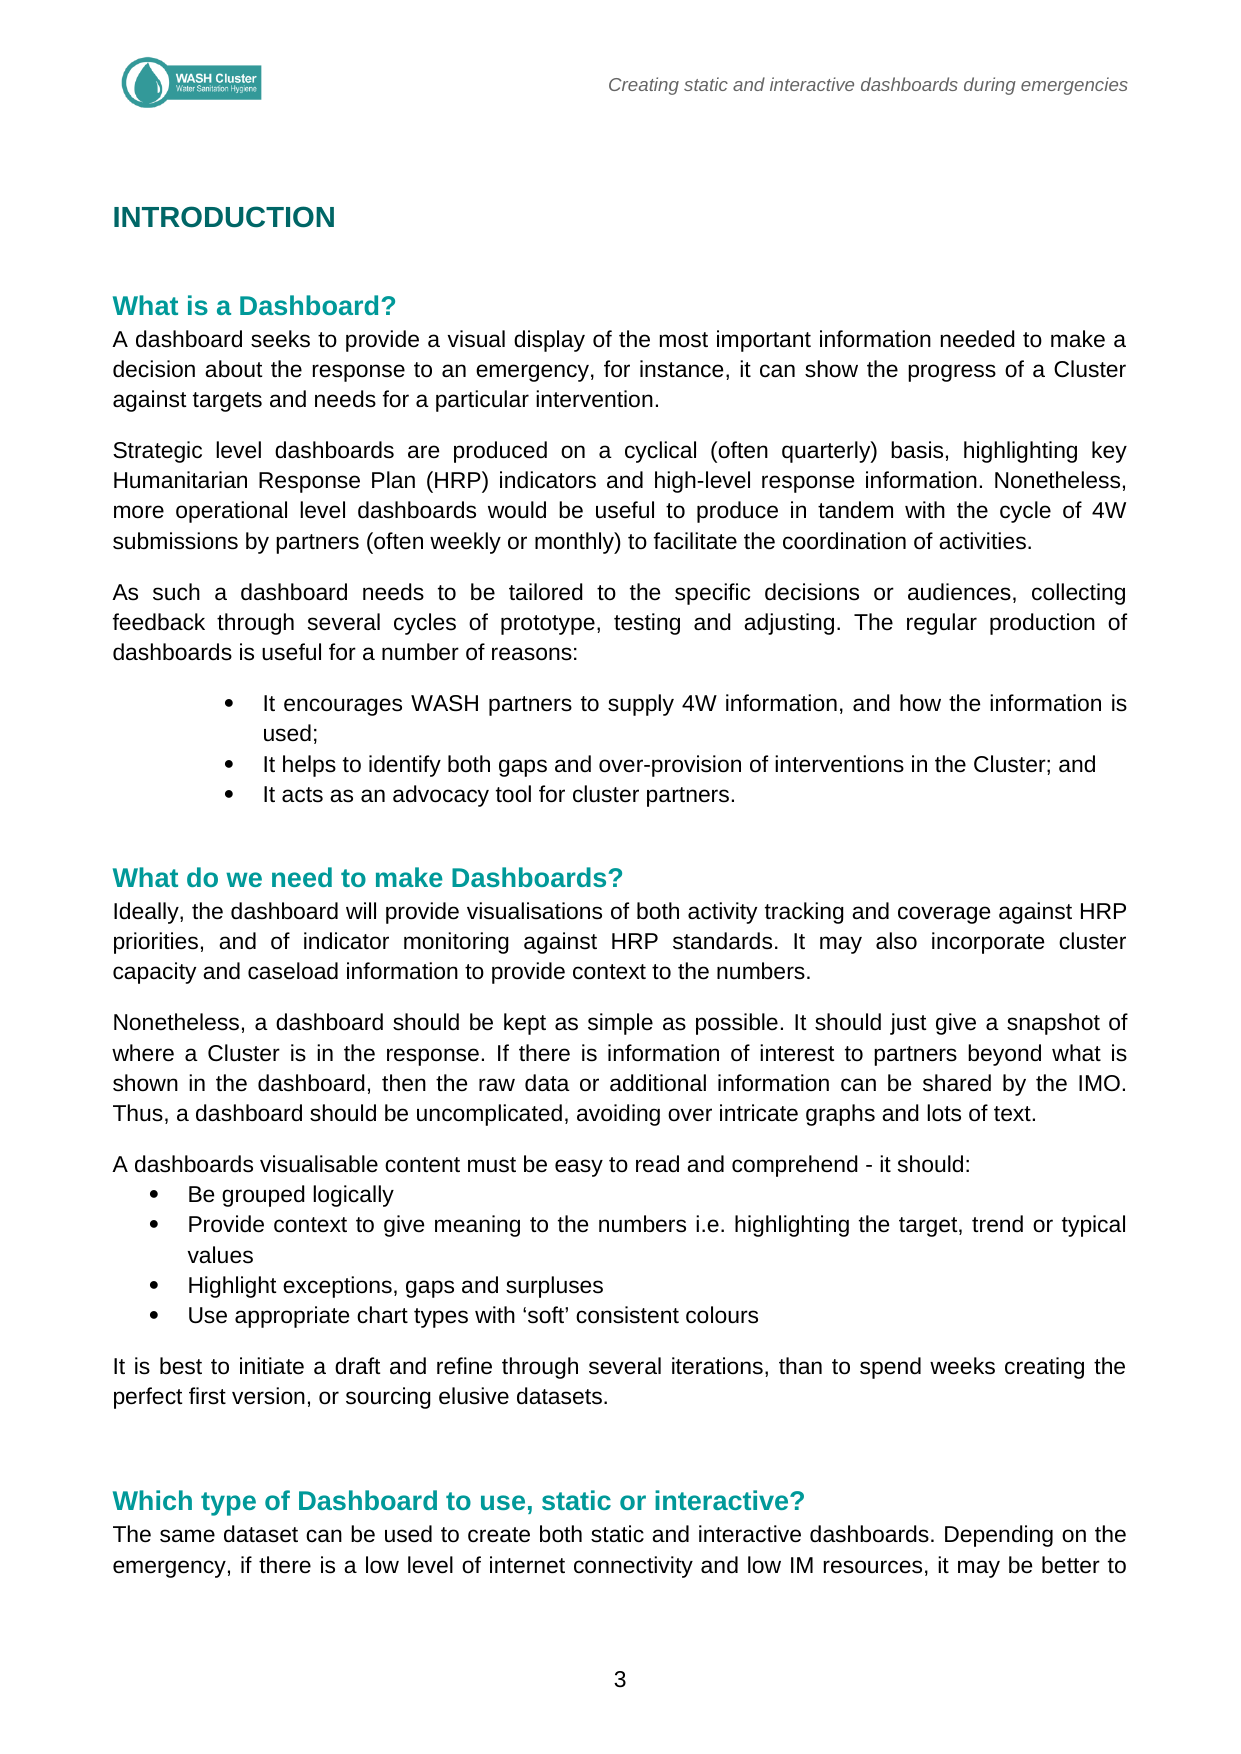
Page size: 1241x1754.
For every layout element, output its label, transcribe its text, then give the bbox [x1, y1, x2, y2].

list Be grouped logically [150, 1181, 1128, 1208]
subtitle INTRODUCTION [112, 200, 1128, 233]
text As such a dashboard needs to be tailored to the specific decisions or audiences, collecting feedback through several cycles of prototype, testing and adjusting. The regular production of dashboards is useful for a number of reasons: [112, 579, 1128, 665]
subtitle Which type of Dashboard to use, static or interactive? [112, 1485, 1128, 1517]
text It is best to initiate a draft and refine through several iterations, than to spend weeks creating the perfect first version, or sourcing elusive datasets. [112, 1353, 1128, 1410]
text A dashboards visualisable content must be easy to read and comprehend - it should: [112, 1151, 1128, 1177]
list Use appropriate chart types with ‘soft’ consistent colours [150, 1302, 1128, 1328]
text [112, 1521, 1128, 1578]
picture [121, 56, 262, 108]
text Ideally, the dashboard will provide visualisations of both activity tracking and coverage against HRP priorities, and of indicator monitoring against HRP standards. It may also incorporate cluster capacity and caseload information to provide context to the numbers. [112, 898, 1128, 985]
list It acts as an advocacy tool for cluster partners. [225, 781, 1128, 807]
list It helps to identify both gaps and over-provision of interventions in the Cluster; and [225, 751, 1128, 777]
subtitle What do we need to make Dashboards? [112, 862, 1128, 893]
text Strategic level dashboards are produced on a cyclical (often quarterly) basis, highlighting key Humanitarian Response Plan (HRP) indicators and high-level response information. Nonetheless, more operational level dashboards would be useful to produce in tandem with the cycle of 4W submissions by partners (often weekly or monthly) to facilitate the coordination of activities. [112, 437, 1128, 554]
list Provide context to give meaning to the numbers i.e. highlighting the target, trend or typical values [150, 1211, 1128, 1268]
subtitle What is a Dashboard? [112, 289, 1128, 321]
text Nonetheless, a dashboard should be kept as simple as possible. It should just give a snapshot of where a Cluster is in the response. If there is information of interest to partners beyond what is shown in the dashboard, then the raw data or additional information can be shared by the IMO. Thus, a dashboard should be uncomplicated, avoiding over intricate graphs and lots of text. [112, 1009, 1128, 1126]
list It encourages WASH partners to supply 4W information, and how the information is used; [225, 690, 1128, 747]
text A dashboard seeks to provide a visual display of the most important information needed to make a decision about the response to an emergency, for instance, it can show the progress of a Cluster against targets and needs for a particular intervention. [112, 326, 1128, 412]
list Highlight exceptions, gaps and surpluses [150, 1272, 1128, 1298]
